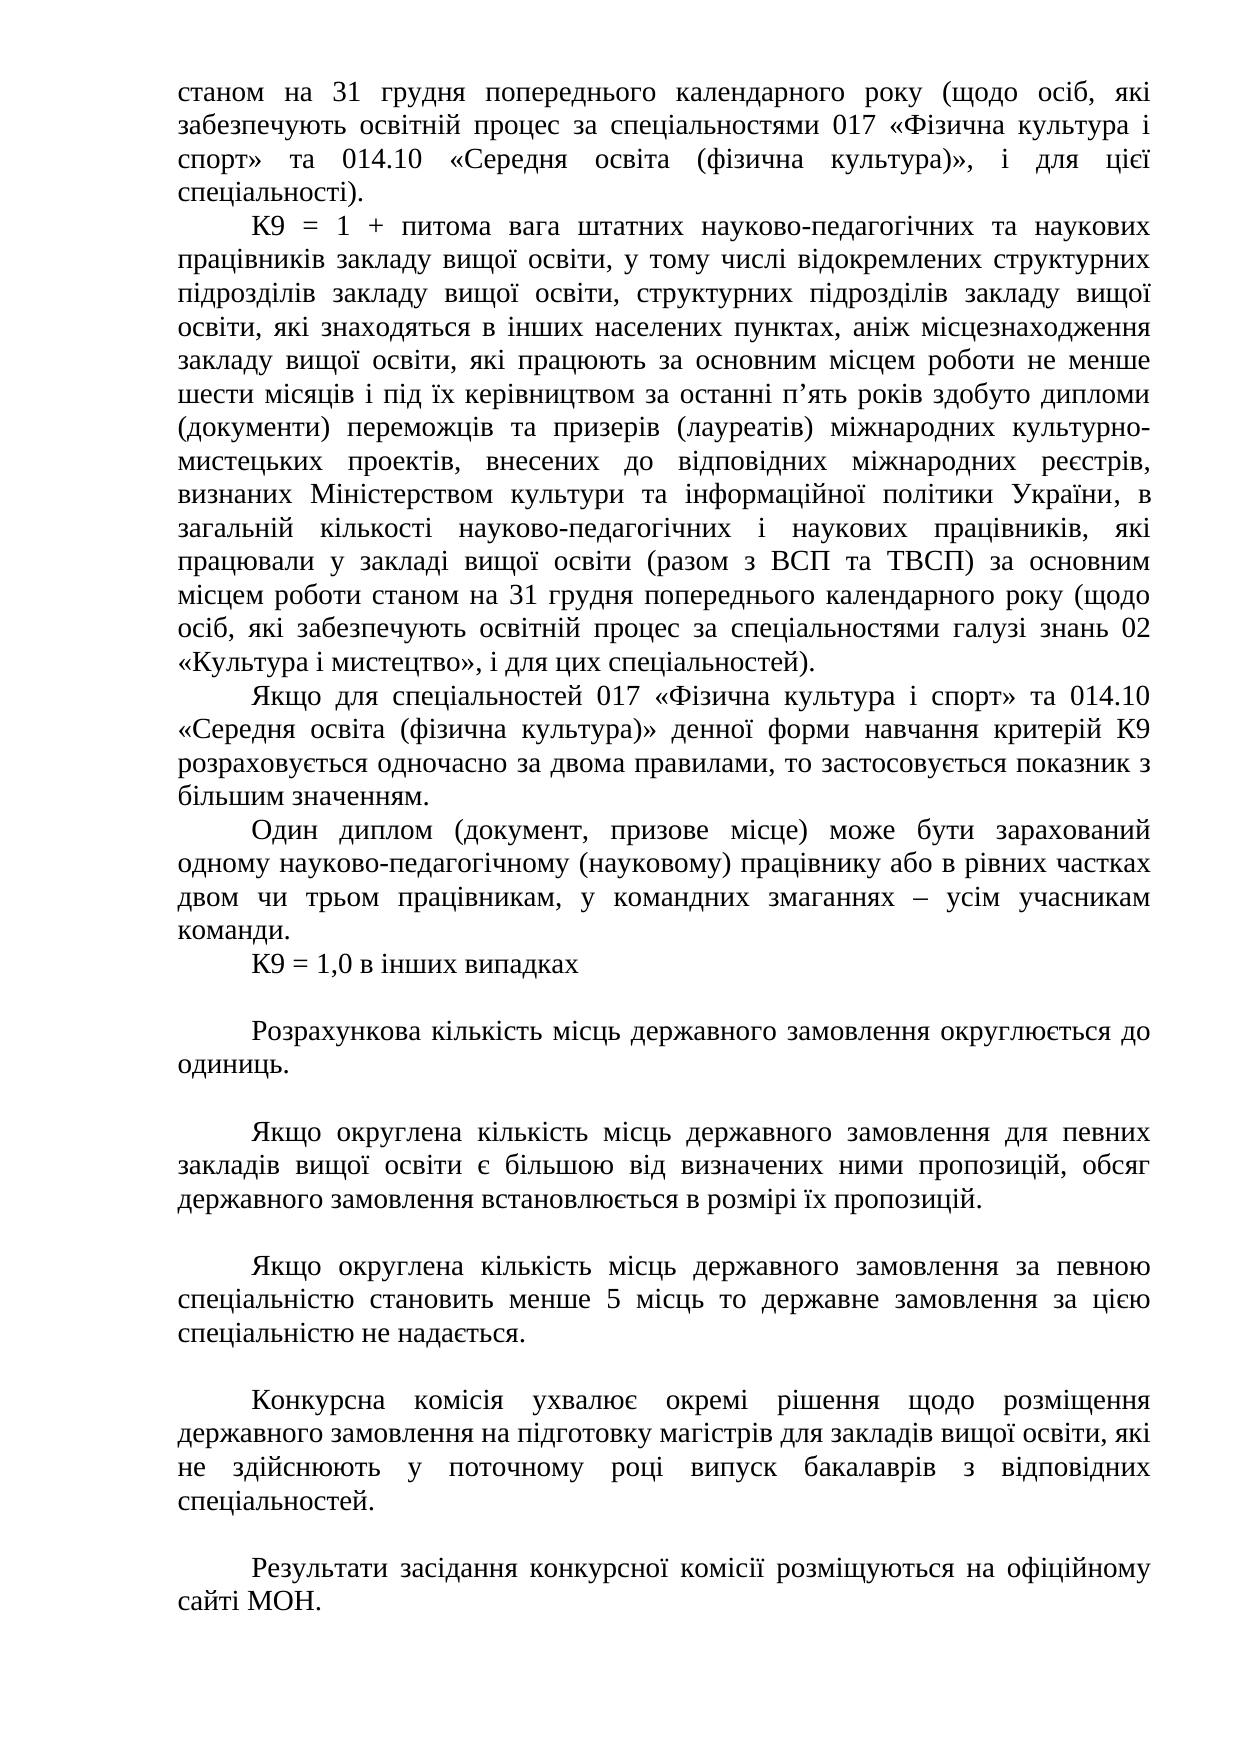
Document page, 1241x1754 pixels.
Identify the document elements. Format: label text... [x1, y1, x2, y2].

list Один диплом (документ, призове місце) може бути зарахований одному науково-педагогічному (науковому) працівнику або в рівних частках двом чи трьом працівникам, у командних змаганнях – усім учасникам команди. [177, 812, 1152, 946]
text К9 = 1 + питома вага штатних науково-педагогічних та наукових працівників закладу вищої освіти, у тому числі відокремлених структурних підрозділів закладу вищої освіти, структурних підрозділів закладу вищої освіти, які знаходяться в інших населених пунктах, аніж місцезнаходження закладу вищої освіти, які працюють за основним місцем роботи не менше шести місяців і під їх керівництвом за останні п’ять років здобуто дипломи (документи) переможців та призерів (лауреатів) міжнародних культурно-мистецьких проектів, внесених до відповідних міжнародних реєстрів, визнаних Міністерством культури та інформаційної політики України, в загальній кількості науково-педагогічних і наукових працівників, які працювали у закладі вищої освіти (разом з ВСП та ТВСП) за основним місцем роботи станом на 31 грудня попереднього календарного року (щодо осіб, які забезпечують освітній процес за спеціальностями галузі знань 02 «Культура і мистецтво», і для цих спеціальностей). [177, 208, 1152, 678]
text Якщо округлена кількість місць державного замовлення для певних закладів вищої освіти є більшою від визначених ними пропозицій, обсяг державного замовлення встановлюється в розмірі їх пропозицій. [177, 1114, 1152, 1214]
text Якщо для спеціальностей 017 «Фізична культура і спорт» та 014.10 «Середня освіта (фізична культура)» денної форми навчання критерій К9 розраховується одночасно за двома правилами, то застосовується показник з більшим значенням. [177, 678, 1152, 812]
text Розрахункова кількість місць державного замовлення округлюється до одиниць. [177, 1013, 1152, 1080]
text Якщо округлена кількість місць державного замовлення за певною спеціальністю становить менше 5 місць то державне замовлення за цією спеціальністю не надається. [177, 1248, 1152, 1348]
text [177, 74, 1152, 208]
text Конкурсна комісія ухвалює окремі рішення щодо розміщення державного замовлення на підготовку магістрів для закладів вищої освіти, які не здійснюють у поточному році випуск бакалаврів з відповідних спеціальностей. [177, 1382, 1152, 1516]
text Результати засідання конкурсної комісії розміщуються на офіційному сайті МОН. [177, 1550, 1152, 1617]
text К9 = 1,0 в інших випадках [177, 946, 1152, 979]
